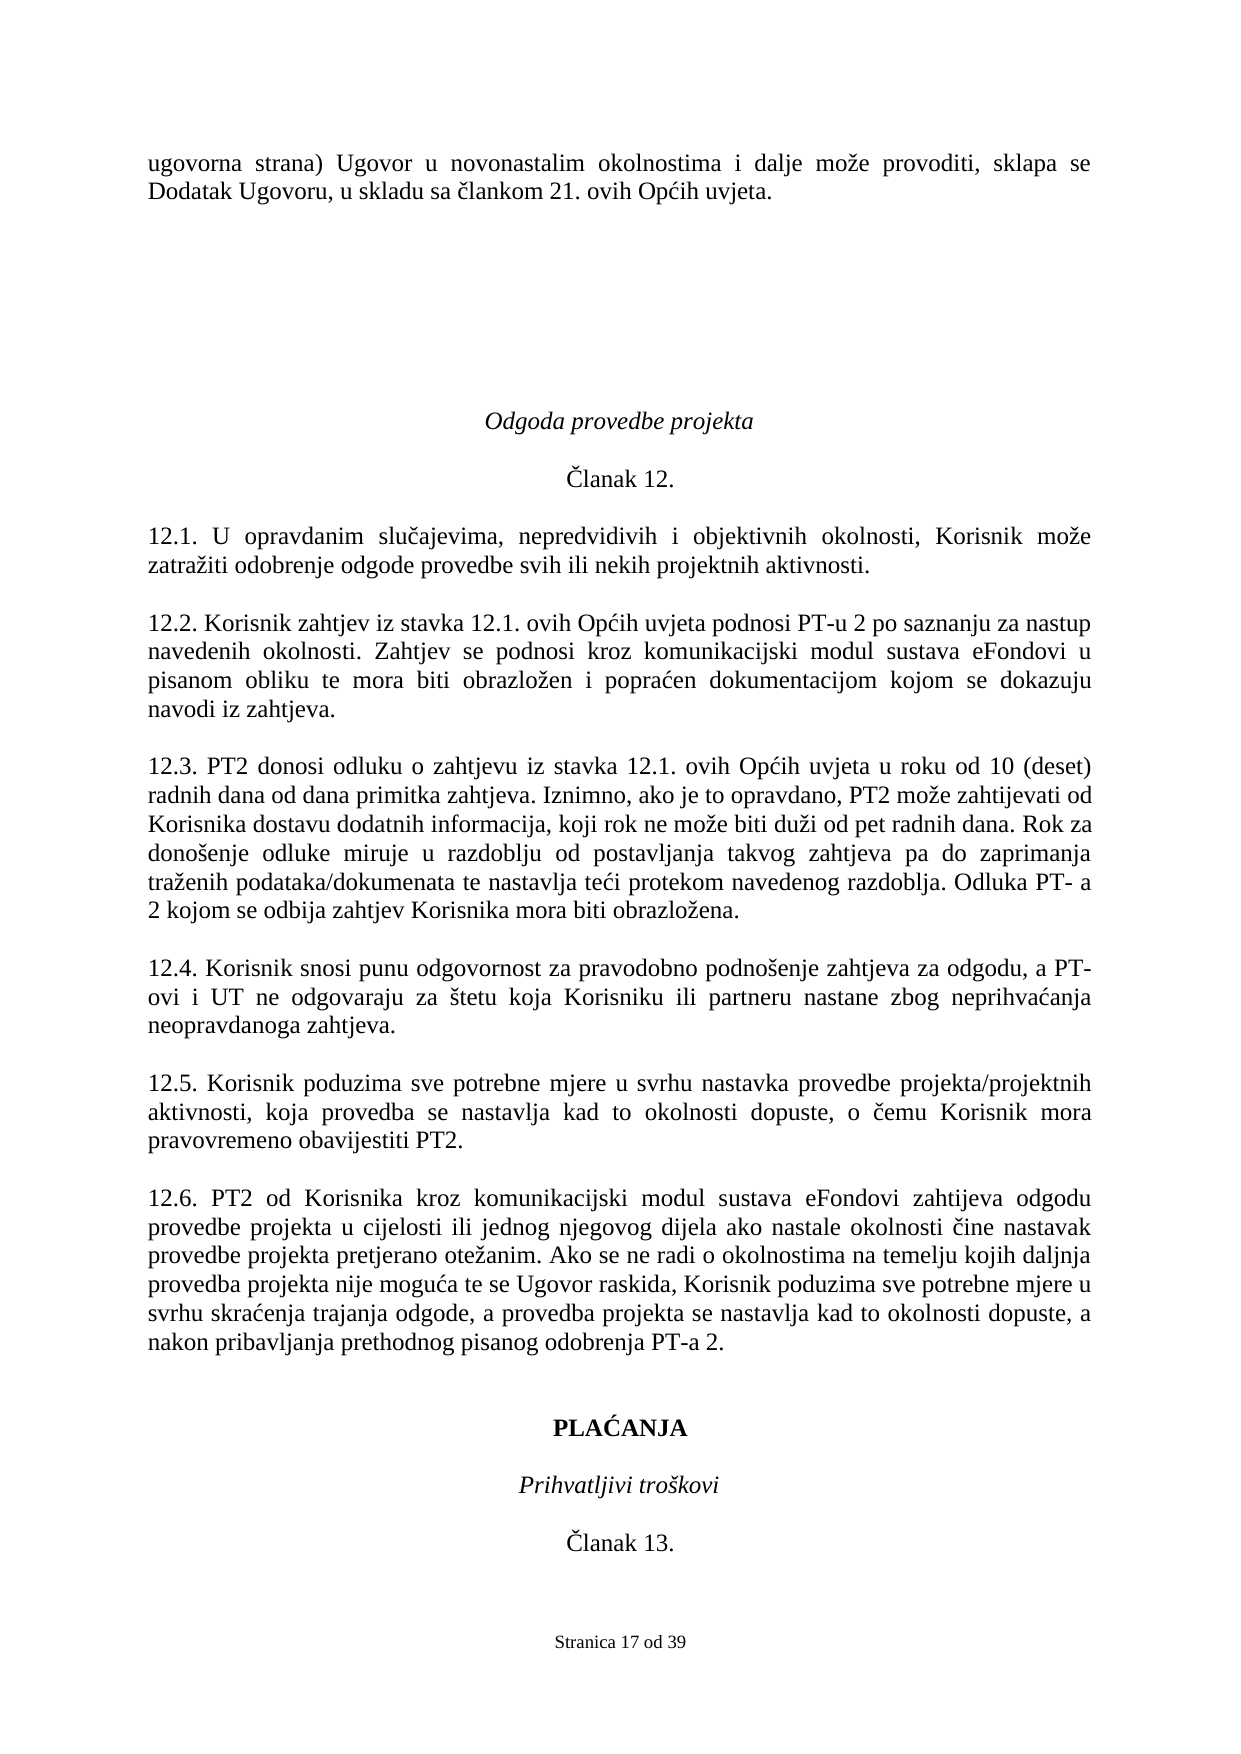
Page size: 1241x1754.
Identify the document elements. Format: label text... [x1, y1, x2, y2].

text 12.4. Korisnik snosi punu odgovornost za pravodobno podnošenje zahtjeva za odgodu, a PT-ovi i UT ne odgovaraju za štetu koja Korisniku ili partneru nastane zbog neprihvaćanja neopravdanoga zahtjeva. [148, 953, 1092, 1039]
text 12.6. PT2 od Korisnika kroz komunikacijski modul sustava eFondovi zahtijeva odgodu provedbe projekta u cijelosti ili jednog njegovog dijela ako nastale okolnosti čine nastavak provedbe projekta pretjerano otežanim. Ako se ne radi o okolnostima na temelju kojih daljnja provedba projekta nije moguća te se Ugovor raskida, Korisnik poduzima sve potrebne mjere u svrhu skraćenja trajanja odgode, a provedba projekta se nastavlja kad to okolnosti dopuste, a nakon pribavljanja prethodnog pisanog odobrenja PT-a 2. [148, 1183, 1092, 1356]
text Prihvatljivi troškovi [148, 1471, 1092, 1499]
text 12.2. Korisnik zahtjev iz stavka 12.1. ovih Općih uvjeta podnosi PT-u 2 po saznanju za nastup navedenih okolnosti. Zahtjev se podnosi kroz komunikacijski modul sustava eFondovi u pisanom obliku te mora biti obrazložen i popraćen dokumentacijom kojom se dokazuju navodi iz zahtjeva. [148, 608, 1092, 723]
text Članak 12. [148, 464, 1092, 493]
text 12.5. Korisnik poduzima sve potrebne mjere u svrhu nastavka provedbe projekta/projektnih aktivnosti, koja provedba se nastavlja kad to okolnosti dopuste, o čemu Korisnik mora pravovremeno obavijestiti PT2. [148, 1068, 1092, 1154]
text 12.1. U opravdanim slučajevima, nepredvidivih i objektivnih okolnosti, Korisnik može zatražiti odobrenje odgode provedbe svih ili nekih projektnih aktivnosti. [148, 521, 1092, 579]
text PLAĆANJA [148, 1413, 1092, 1442]
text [148, 148, 1092, 205]
text 12.3. PT2 donosi odluku o zahtjevu iz stavka 12.1. ovih Općih uvjeta u roku od 10 (deset) radnih dana od dana primitka zahtjeva. Iznimno, ako je to opravdano, PT2 može zahtijevati od Korisnika dostavu dodatnih informacija, koji rok ne može biti duži od pet radnih dana. Rok za donošenje odluke miruje u razdoblju od postavljanja takvog zahtjeva pa do zaprimanja traženih podataka/dokumenata te nastavlja teći protekom navedenog razdoblja. Odluka PT- a 2 kojom se odbija zahtjev Korisnika mora biti obrazložena. [148, 751, 1092, 924]
text Odgoda provedbe projekta [148, 406, 1092, 435]
text Članak 13. [148, 1528, 1092, 1557]
